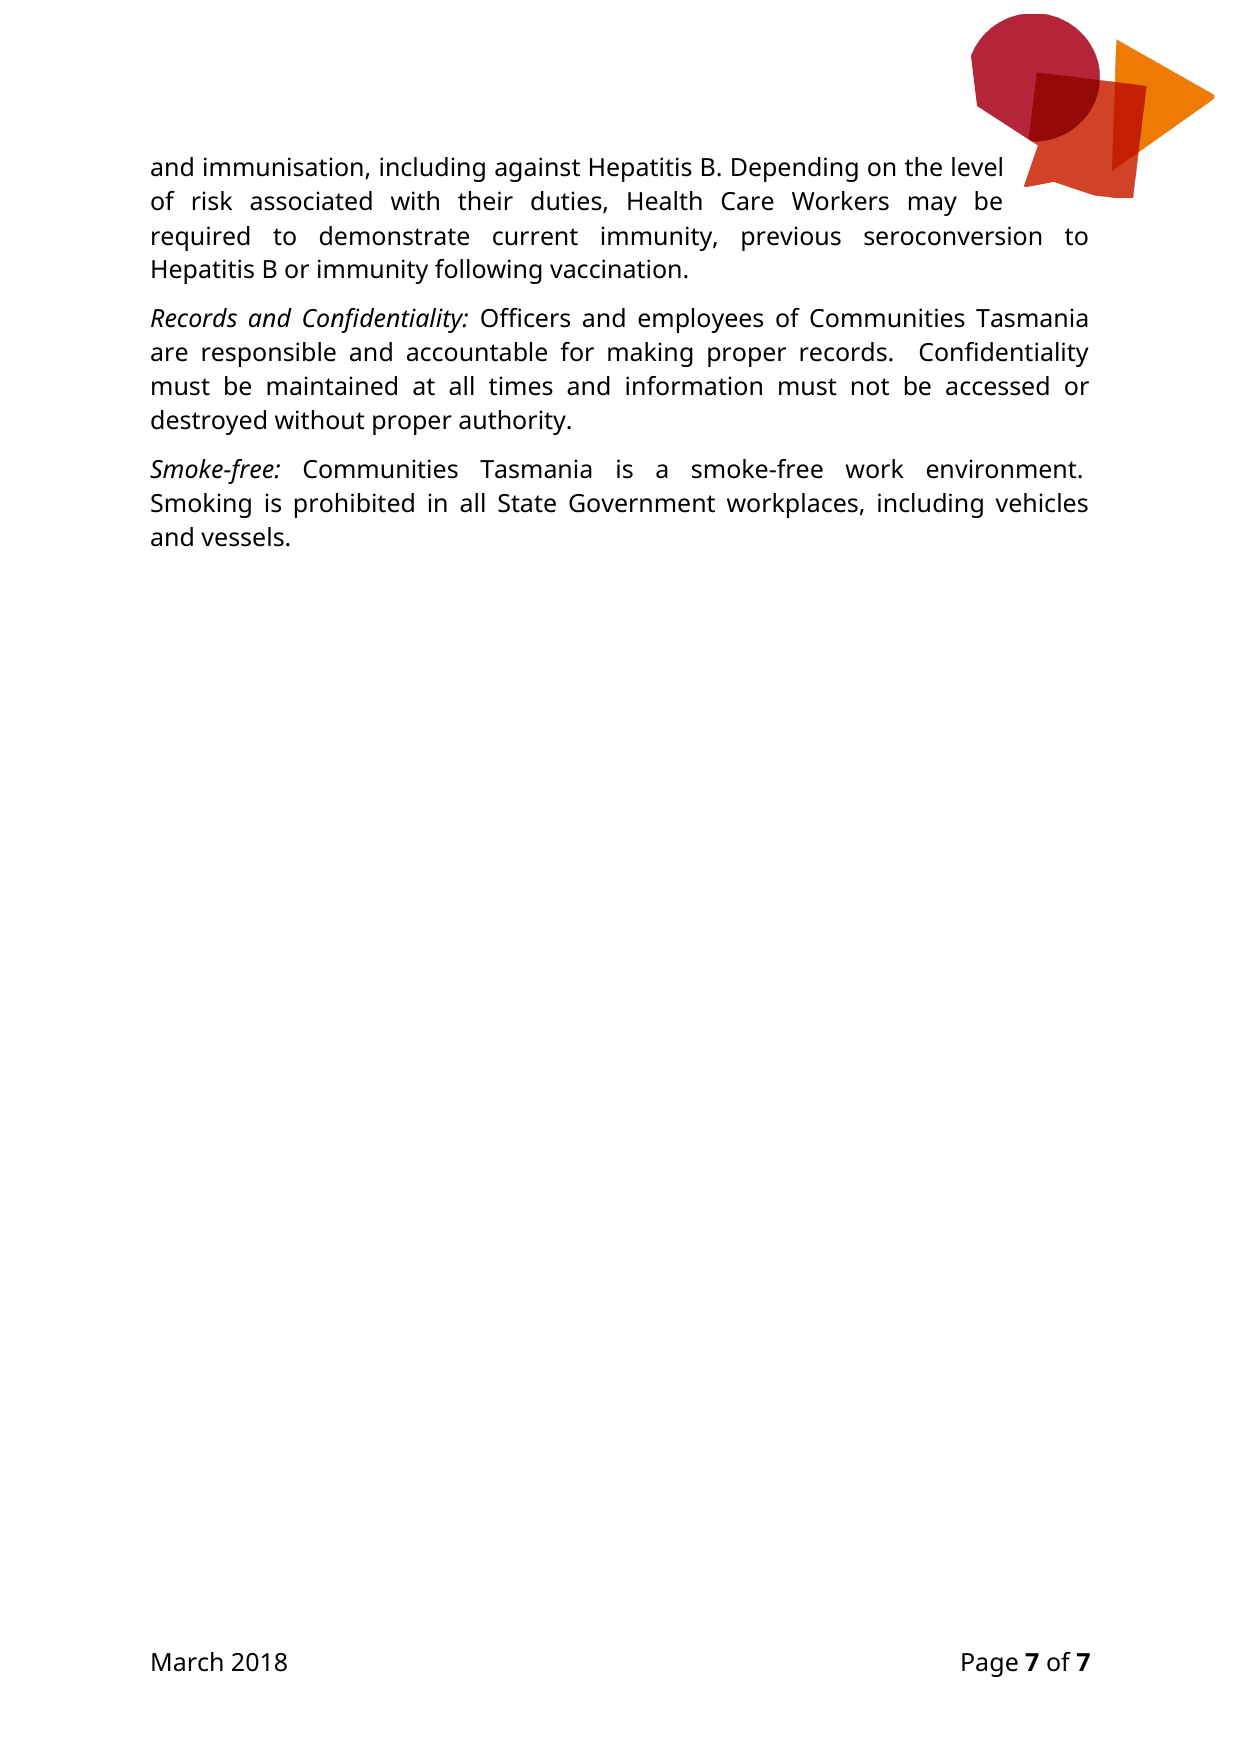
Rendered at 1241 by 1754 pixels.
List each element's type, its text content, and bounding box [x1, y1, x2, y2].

text Smoke-free: Communities Tasmania is a smoke-free work environment. Smoking is prohibited in all State Government workplaces, including vehicles and vessels. [150, 452, 1090, 554]
picture [967, 14, 1214, 198]
text Records and Confidentiality: Officers and employees of Communities Tasmania are responsible and accountable for making proper records. Confidentiality must be maintained at all times and information must not be accessed or destroyed without proper authority. [150, 301, 1090, 437]
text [150, 150, 1090, 286]
